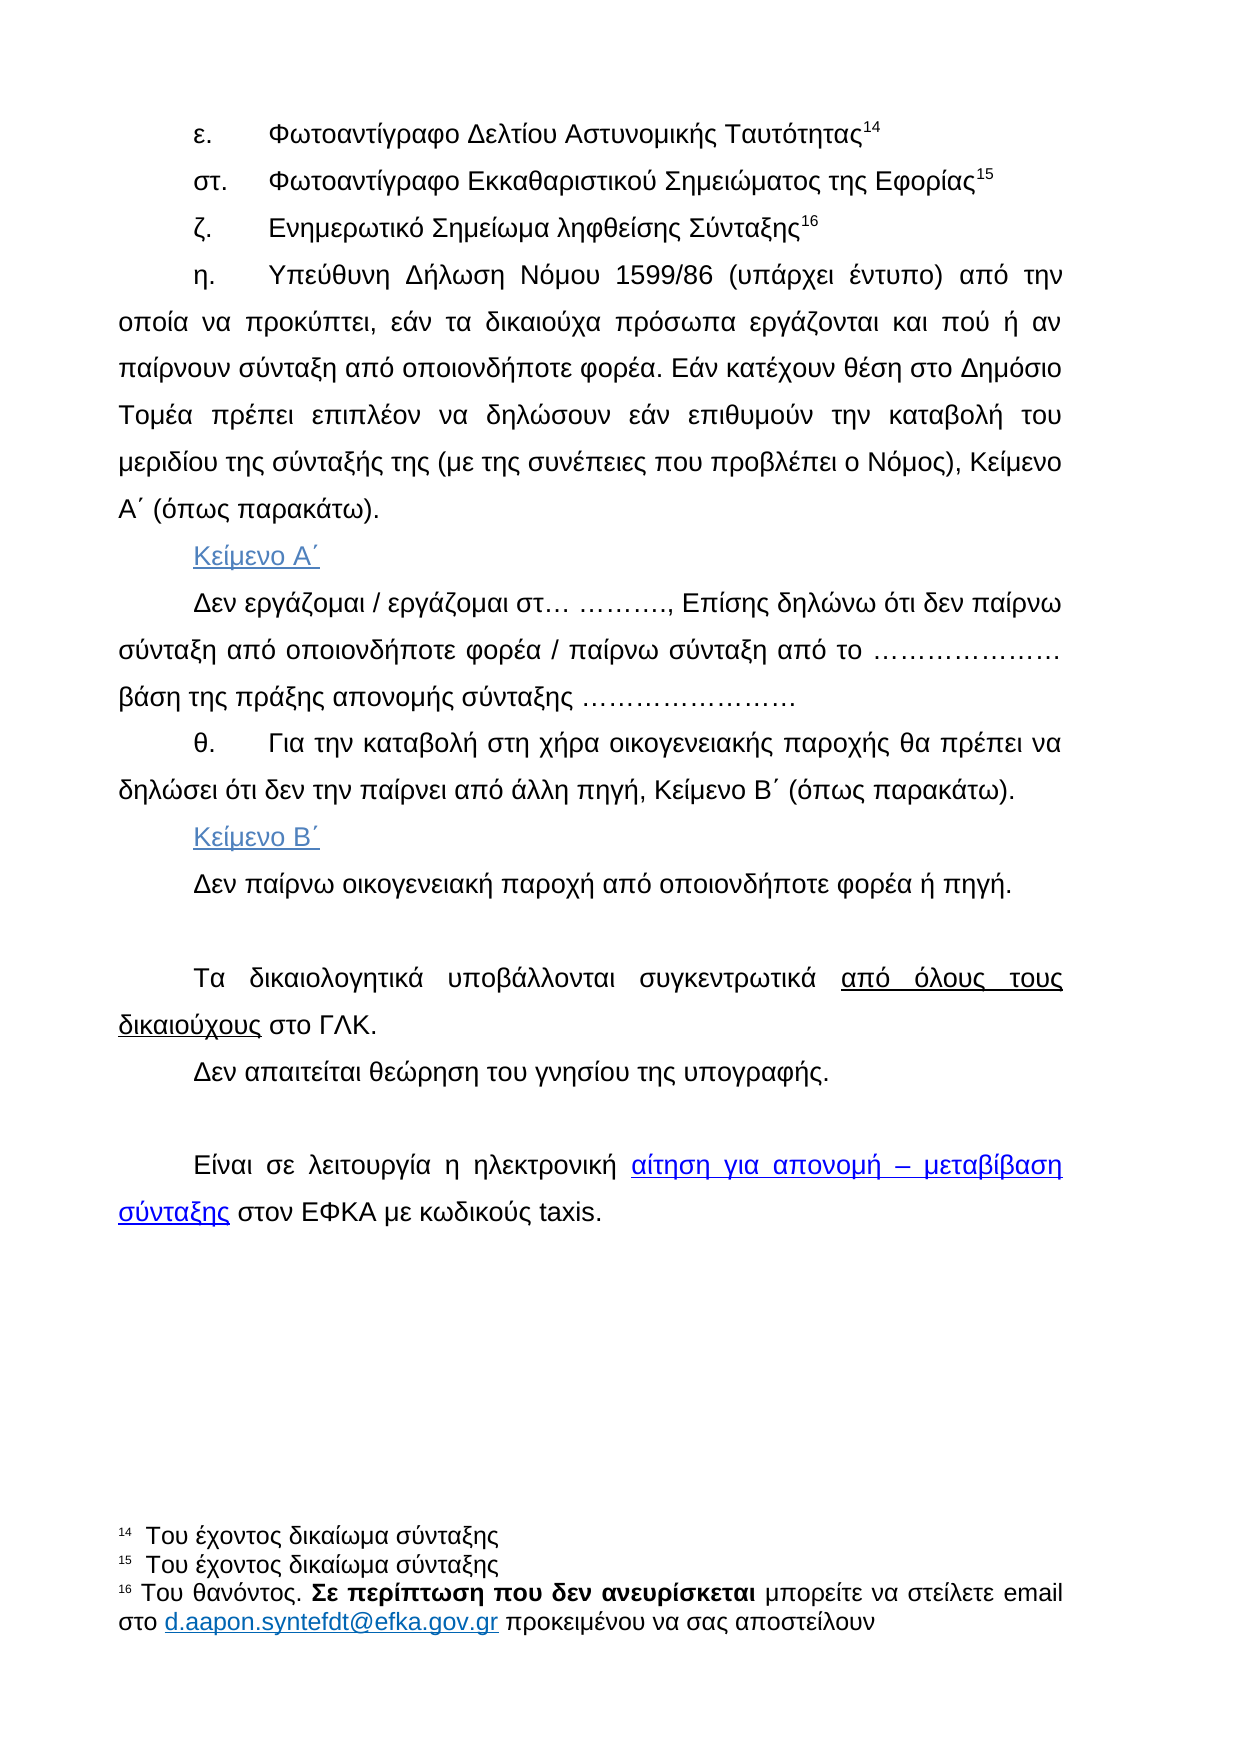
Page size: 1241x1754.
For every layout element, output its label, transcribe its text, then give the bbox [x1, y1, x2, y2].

text ζ. Ενημερωτικό Σημείωμα ληφθείσης Σύνταξης [118, 212, 1063, 243]
text θ. Για την καταβολή στη χήρα οικογενειακής παροχής θα πρέπει να δηλώσει ότι δεν την παίρνει από άλλη πηγή, Κείμενο Β΄ (όπως παρακάτω). [118, 727, 1063, 806]
text Τα δικαιολογητικά υποβάλλονται συγκεντρωτικά από όλους τους δικαιούχους στο ΓΛΚ. [118, 962, 1063, 1040]
text ε. Φωτοαντίγραφο Δελτίου Αστυνομικής Ταυτότητας [118, 118, 1063, 149]
text Είναι σε λειτουργία η ηλεκτρονική αίτηση για απονομή – μεταβίβαση σύνταξης στον ΕΦΚΑ με κωδικούς taxis. [118, 1149, 1063, 1227]
text Δεν απαιτείται θεώρηση του γνησίου της υπογραφής. [118, 1056, 1063, 1087]
text Κείμενο Α΄ [118, 540, 1063, 571]
text Κείμενο Β΄ [118, 821, 1063, 852]
text στ. Φωτοαντίγραφο Εκκαθαριστικού Σημειώματος της Εφορίας [118, 165, 1063, 196]
text η. Υπεύθυνη Δήλωση Νόμου 1599/86 (υπάρχει έντυπο) από την οποία να προκύπτει, εάν τα δικαιούχα πρόσωπα εργάζονται και πού ή αν παίρνουν σύνταξη από οποιονδήποτε φορέα. Εάν κατέχουν θέση στο Δημόσιο Τομέα πρέπει επιπλέον να δηλώσουν εάν επιθυμούν την καταβολή του μεριδίου της σύνταξής της (με της συνέπειες που προβλέπει ο Νόμος), Κείμενο Α΄ (όπως παρακάτω). [118, 259, 1063, 524]
text Δεν παίρνω οικογενειακή παροχή από οποιονδήποτε φορέα ή πηγή. [118, 868, 1063, 899]
text Δεν εργάζομαι / εργάζομαι στ… ………., Επίσης δηλώνω ότι δεν παίρνω σύνταξη από οποιονδήποτε φορέα / παίρνω σύνταξη από το ………………… βάση της πράξης απονομής σύνταξης …………………… [118, 587, 1063, 712]
